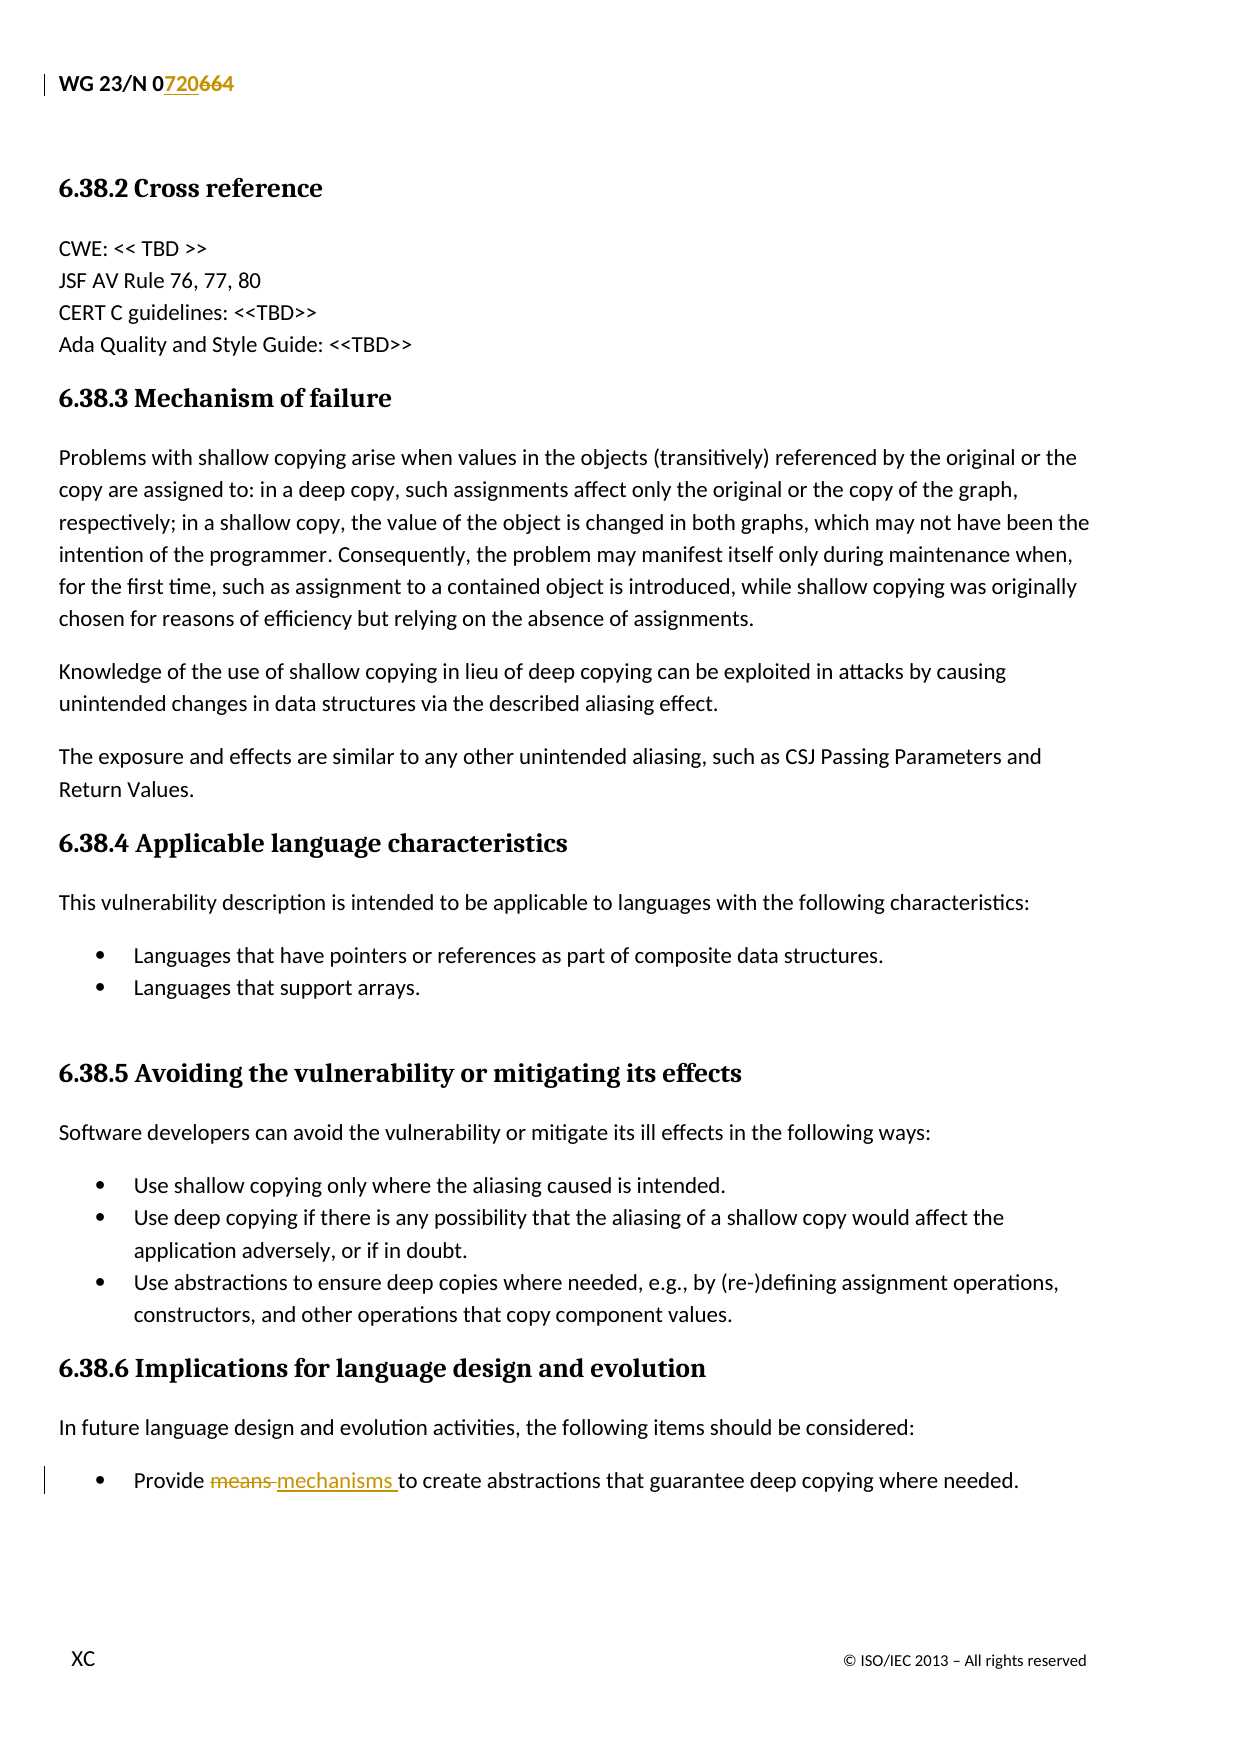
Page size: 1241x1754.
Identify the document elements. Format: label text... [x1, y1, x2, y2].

text The exposure and effects are similar to any other unintended aliasing, such as CSJ Passing Parameters and Return Values. [58, 742, 1099, 803]
text Knowledge of the use of shallow copying in lieu of deep copying can be exploited in attacks by causing unintended changes in data structures via the described aliasing effect. [58, 657, 1099, 717]
text CWE: << TBD >> [58, 234, 1099, 262]
text JSF AV Rule 76, 77, 80 [58, 266, 1099, 294]
subtitle 6.38.4 Applicable language characteristics [58, 828, 1099, 859]
list Languages that have pointers or references as part of composite data structures. [96, 941, 1099, 969]
text CERT C guidelines: <<TBD>> [58, 298, 1099, 326]
text Problems with shallow copying arise when values in the objects (transitively) referenced by the original or the copy are assigned to: in a deep copy, such assignments affect only the original or the copy of the graph, respectively; in a shallow copy, the value of the object is changed in both graphs, which may not have been the intention of the programmer. Consequently, the problem may manifest itself only during maintenance when, for the first time, such as assignment to a contained object is introduced, while shallow copying was originally chosen for reasons of efficiency but relying on the absence of assignments. [58, 443, 1099, 632]
text In future language design and evolution activities, the following items should be considered: [58, 1413, 1099, 1441]
subtitle 6.38.6 Implications for language design and evolution [58, 1353, 1099, 1384]
subtitle 6.38.2 Cross reference [58, 173, 1099, 205]
list Use abstractions to ensure deep copies where needed, e.g., by (re-)defining assignment operations, constructors, and other operations that copy component values. [96, 1268, 1099, 1328]
list Use deep copying if there is any possibility that the aliasing of a shallow copy would affect the application adversely, or if in doubt. [96, 1203, 1099, 1264]
subtitle 6.38.3 Mechanism of failure [58, 383, 1099, 414]
list Languages that support arrays. [96, 973, 1099, 1001]
subtitle 6.38.5 Avoiding the vulnerability or mitigating its effects [58, 1058, 1099, 1089]
list Use shallow copying only where the aliasing caused is intended. [96, 1171, 1099, 1199]
text This vulnerability description is intended to be applicable to languages with the following characteristics: [58, 888, 1099, 916]
list Provide to create abstractions that guarantee deep copying where needed. [96, 1466, 1099, 1494]
text Software developers can avoid the vulnerability or mitigate its ill effects in the following ways: [58, 1118, 1099, 1146]
text Ada Quality and Style Guide: <<TBD>> [58, 330, 1099, 358]
